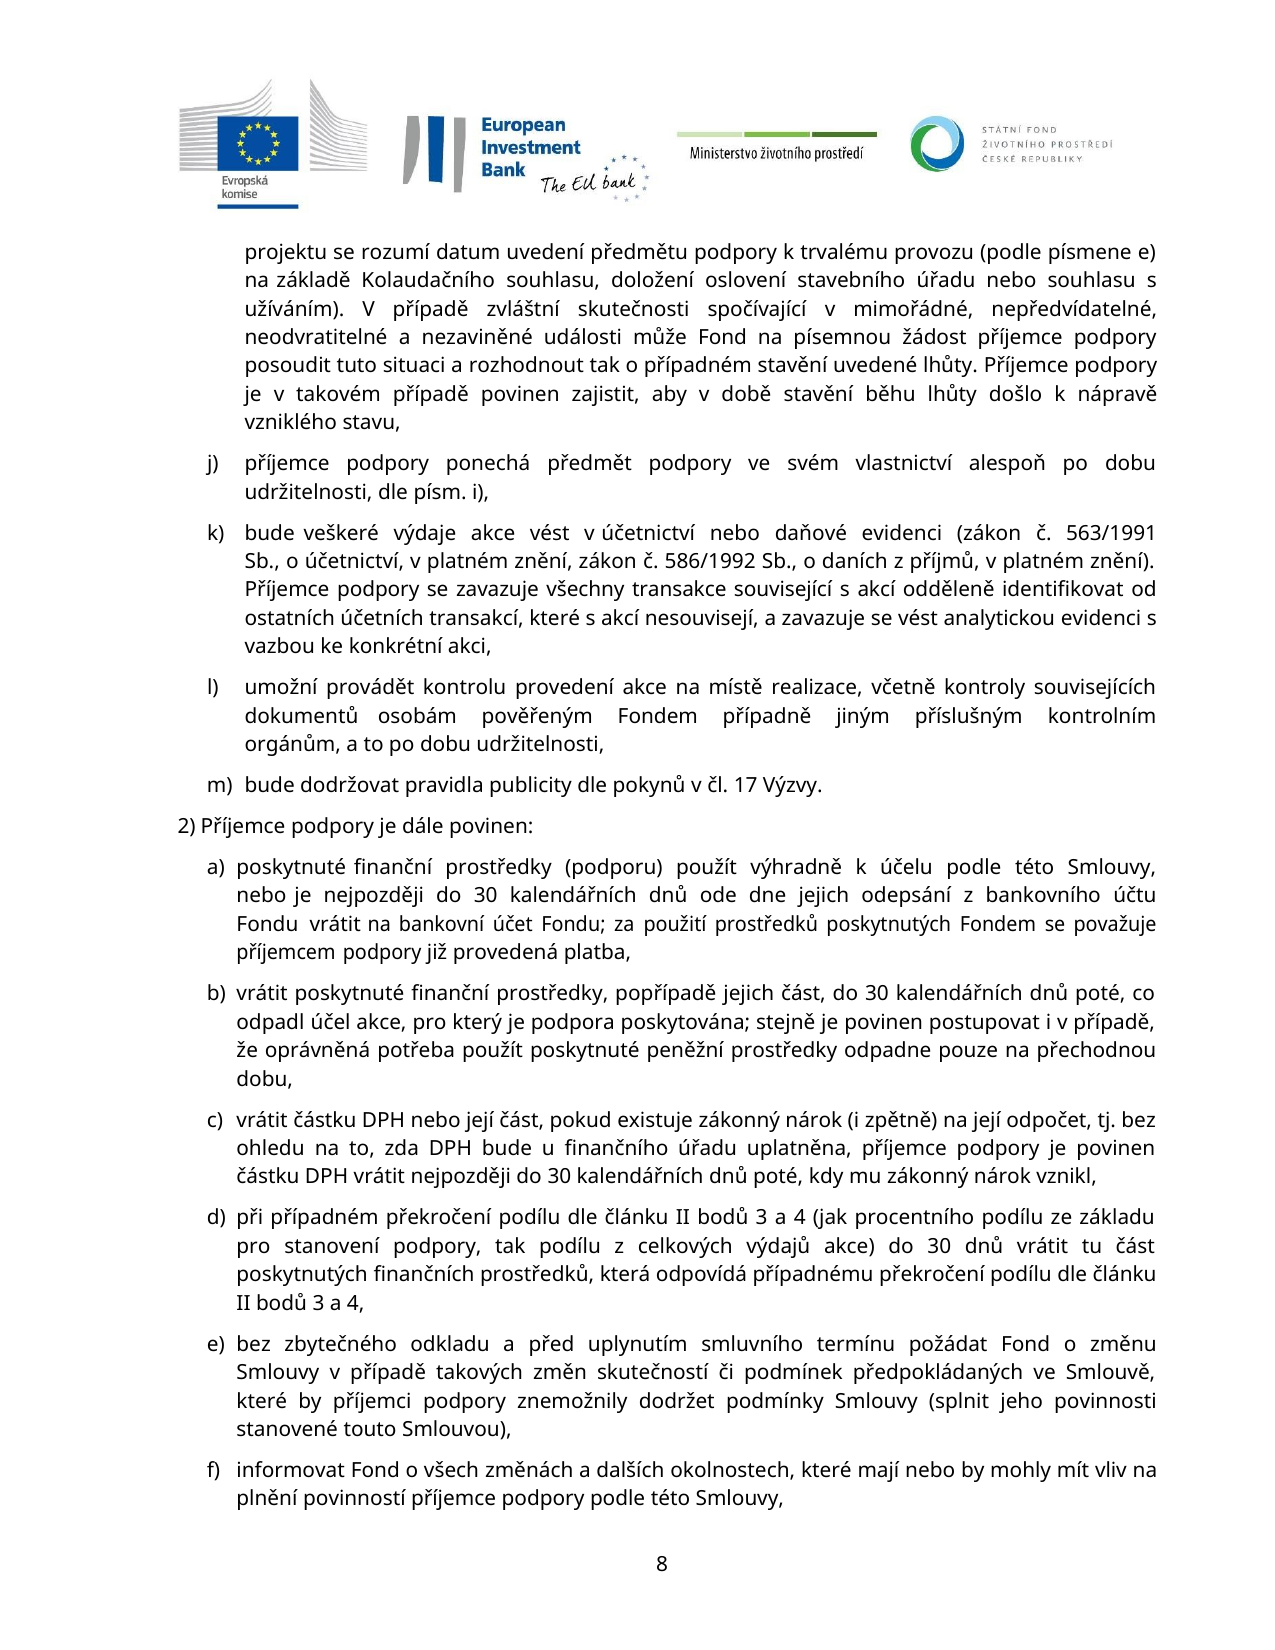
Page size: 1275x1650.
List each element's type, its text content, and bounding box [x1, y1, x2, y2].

text projektu se rozumí datum uvedení předmětu podpory k trvalému provozu (podle písmene e) na základě Kolaudačního souhlasu, doložení oslovení stavebního úřadu nebo souhlasu s užíváním). V případě zvláštní skutečnosti spočívající v mimořádné, nepředvídatelné, neodvratitelné a nezaviněné události může Fond na písemnou žádost příjemce podpory posoudit tuto situaci a rozhodnout tak o případném stavění uvedené lhůty. Příjemce podpory je v takovém případě povinen zajistit, aby v době stavění běhu lhůty došlo k nápravě vzniklého stavu, [244, 237, 1157, 436]
list příjemce podpory ponechá předmět podpory ve svém vlastnictví alespoň po dobu udržitelnosti, dle písm. i), [207, 448, 1156, 505]
list vrátit poskytnuté finanční prostředky, popřípadě jejich část, do 30 kalendářních dnů poté, co odpadl účel akce, pro který je podpora poskytována; stejně je povinen postupovat i v případě, že oprávněná potřeba použít poskytnuté peněžní prostředky odpadne pouze na přechodnou dobu, [207, 978, 1157, 1092]
list umožní provádět kontrolu provedení akce na místě realizace, včetně kontroly souvisejících dokumentů osobám pověřeným Fondem případně jiným příslušným kontrolním orgánům, a to po dobu udržitelnosti, [207, 672, 1156, 758]
list při případném překročení podílu dle článku II bodů 3 a 4 (jak procentního podílu ze základu pro stanovení podpory, tak podílu z celkových výdajů akce) do 30 dnů vrátit tu část poskytnutých finančních prostředků, která odpovídá případnému překročení podílu dle článku II bodů 3 a 4, [207, 1202, 1157, 1316]
list poskytnuté finanční prostředky (podporu) použít výhradně k účelu podle této Smlouvy, nebo je nejpozději do 30 kalendářních dnů ode dne jejich odepsání z bankovního účtu Fondu vrátit na bankovní účet Fondu; za použití prostředků poskytnutých Fondem se považuje příjemcem podpory již provedená platba, [207, 852, 1157, 966]
list bude veškeré výdaje akce vést v účetnictví nebo daňové evidenci (zákon č. 563/1991 Sb., o účetnictví, v platném znění, zákon č. 586/1992 Sb., o daních z příjmů, v platném znění). Příjemce podpory se zavazuje všechny transakce související s akcí odděleně identifikovat od ostatních účetních transakcí, které s akcí nesouvisejí, a zavazuje se vést analytickou evidenci s vazbou ke konkrétní akci, [207, 518, 1157, 660]
list informovat Fond o všech změnách a dalších okolnostech, které mají nebo by mohly mít vliv na plnění povinností příjemce podpory podle této Smlouvy, [207, 1455, 1157, 1512]
list Příjemce podpory je dále povinen: [177, 811, 1171, 840]
list vrátit částku DPH nebo její část, pokud existuje zákonný nárok (i zpětně) na její odpočet, tj. bez ohledu na to, zda DPH bude u finančního úřadu uplatněna, příjemce podpory je povinen částku DPH vrátit nejpozději do 30 kalendářních dnů poté, kdy mu zákonný nárok vznikl, [207, 1105, 1157, 1190]
picture [177, 73, 1115, 213]
list bez zbytečného odkladu a před uplynutím smluvního termínu požádat Fond o změnu Smlouvy v případě takových změn skutečností či podmínek předpokládaných ve Smlouvě, které by příjemci podpory znemožnily dodržet podmínky Smlouvy (splnit jeho povinnosti stanovené touto Smlouvou), [207, 1329, 1156, 1443]
list bude dodržovat pravidla publicity dle pokynů v čl. 17 Výzvy. [207, 770, 1171, 799]
